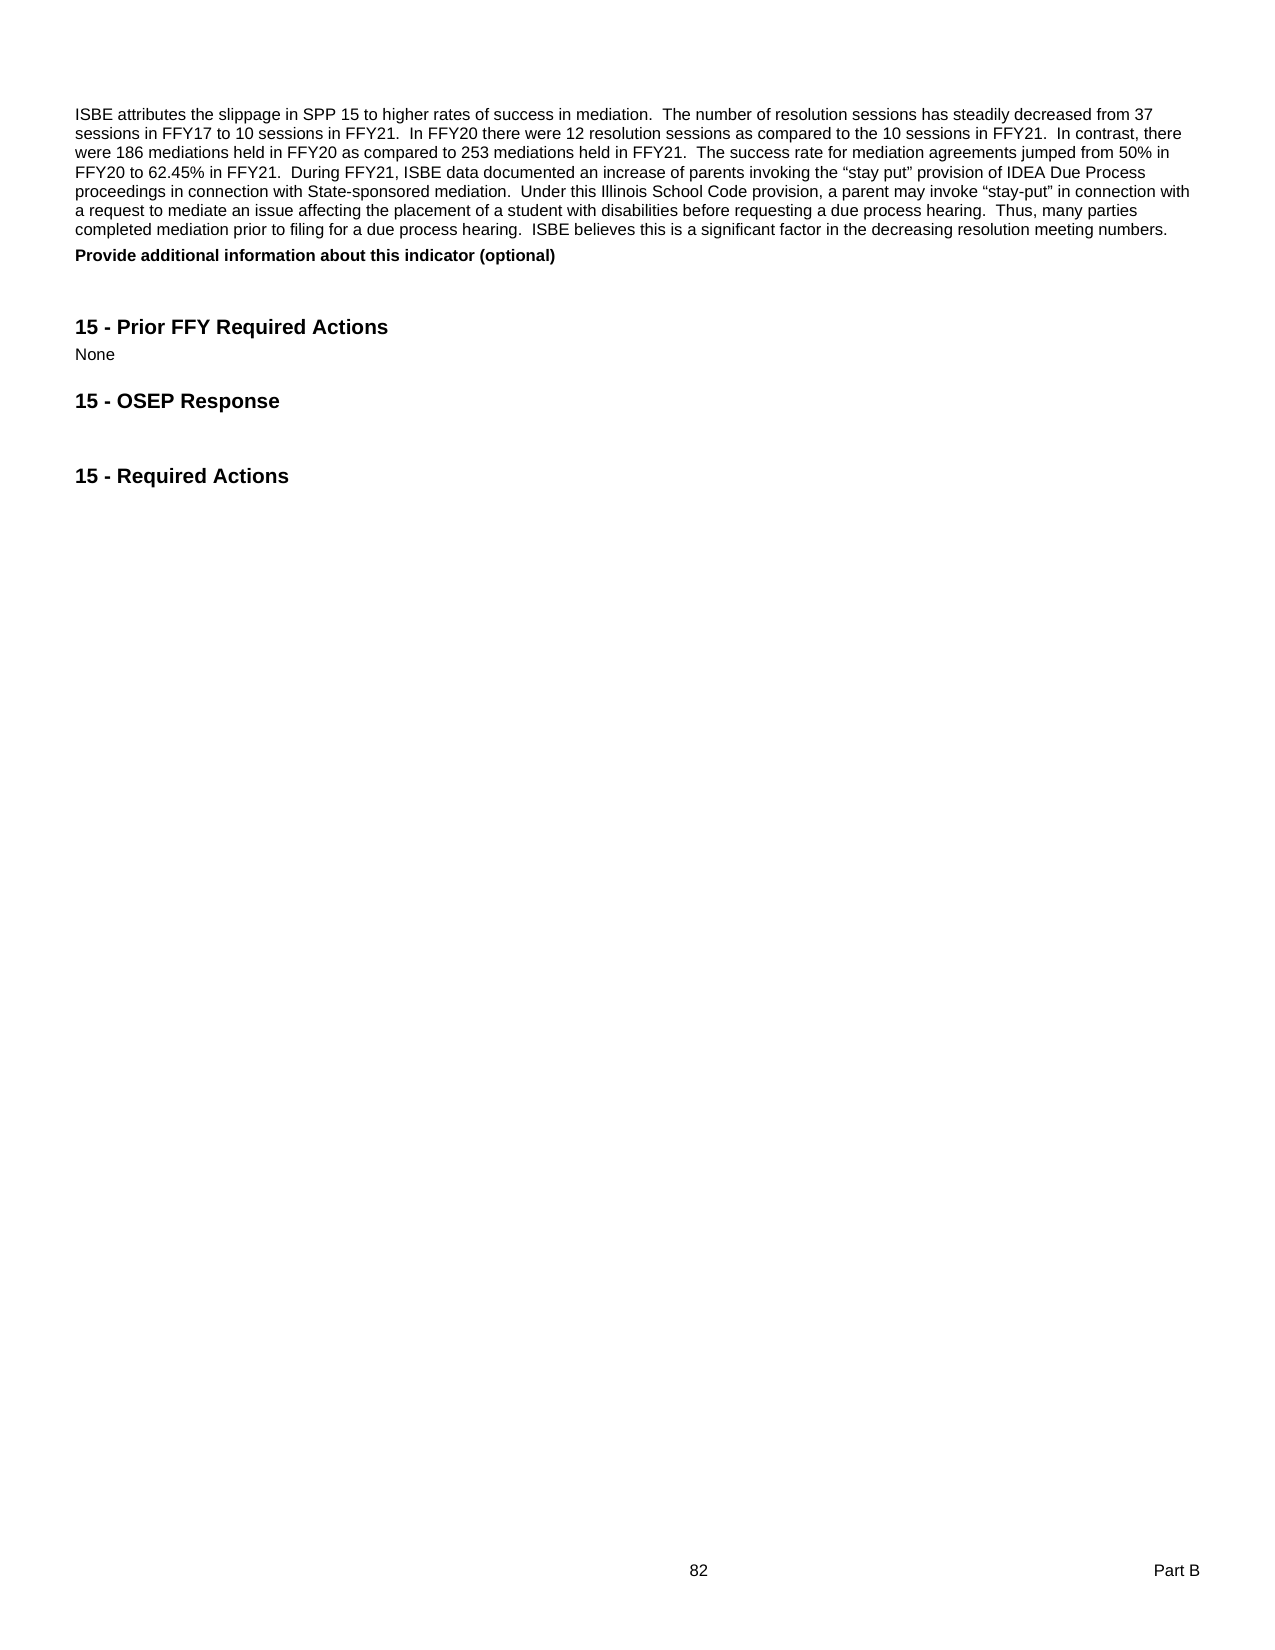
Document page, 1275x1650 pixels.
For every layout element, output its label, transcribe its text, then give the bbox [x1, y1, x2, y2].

subtitle 15 - Prior FFY Required Actions [75, 315, 1200, 339]
text None [75, 345, 1200, 364]
subtitle 15 - OSEP Response [75, 389, 1200, 413]
text Provide additional information about this indicator (optional) [75, 245, 1200, 264]
subtitle 15 - Required Actions [75, 464, 1200, 488]
text ISBE attributes the slippage in SPP 15 to higher rates of success in mediation. The number of resolution sessions has steadily decreased from 37 sessions in FFY17 to 10 sessions in FFY21. In FFY20 there were 12 resolution sessions as compared to the 10 sessions in FFY21. In contrast, there were 186 mediations held in FFY20 as compared to 253 mediations held in FFY21. The success rate for mediation agreements jumped from 50% in FFY20 to 62.45% in FFY21. During FFY21, ISBE data documented an increase of parents invoking the “stay put” provision of IDEA Due Process proceedings in connection with State-sponsored mediation. Under this Illinois School Code provision, a parent may invoke “stay-put” in connection with a request to mediate an issue affecting the placement of a student with disabilities before requesting a due process hearing. Thus, many parties completed mediation prior to filing for a due process hearing. ISBE believes this is a significant factor in the decreasing resolution meeting numbers. [75, 105, 1200, 239]
